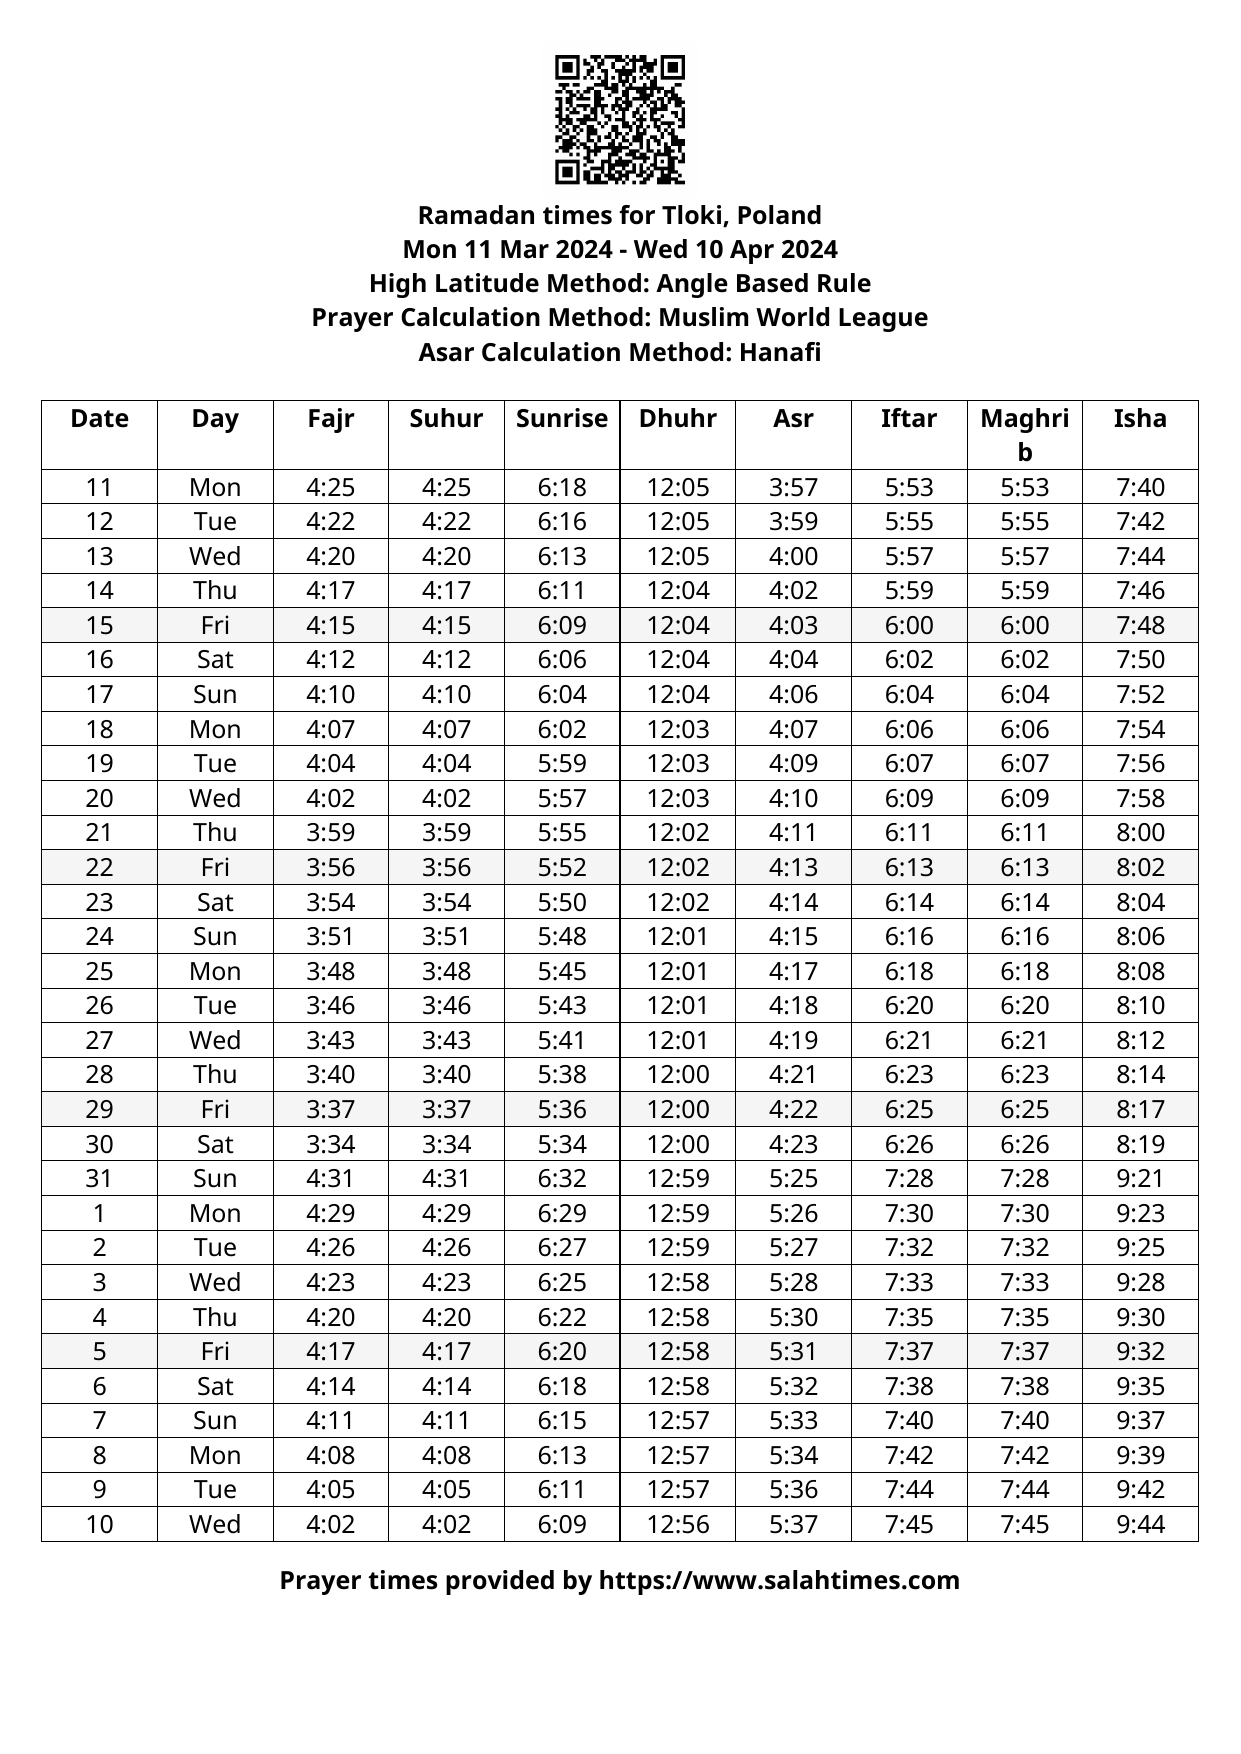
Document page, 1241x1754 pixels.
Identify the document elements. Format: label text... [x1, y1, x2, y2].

table_cell 30 [42, 1127, 157, 1160]
table_cell 6:20 [852, 989, 967, 1022]
table_cell 7:35 [968, 1300, 1082, 1333]
table_cell 5:55 [852, 504, 967, 538]
table_cell 7:56 [1083, 746, 1198, 780]
table_cell 3:34 [389, 1127, 504, 1160]
table_cell 6:14 [968, 885, 1082, 918]
table_cell 5:48 [505, 919, 619, 953]
table_cell Sat [158, 885, 273, 918]
table_cell 5:59 [505, 746, 619, 780]
table_cell 4:08 [389, 1438, 504, 1472]
table_cell 15 [42, 608, 157, 642]
table_cell 12:00 [621, 1058, 735, 1091]
table_cell 9:23 [1083, 1196, 1198, 1229]
table_cell 12:57 [621, 1473, 735, 1506]
table_cell 12:03 [621, 746, 735, 780]
table_cell Fri [158, 608, 273, 642]
table_cell 5:34 [736, 1438, 851, 1472]
table_cell 3:43 [389, 1023, 504, 1057]
table_cell 13 [42, 539, 157, 572]
table_cell 5:28 [736, 1265, 851, 1299]
table_cell 17 [42, 677, 157, 711]
table_cell 12:58 [621, 1300, 735, 1333]
table_header Sunrise [505, 401, 619, 469]
table_cell 5:50 [505, 885, 619, 918]
table_header Isha [1083, 401, 1198, 469]
table_cell 3:56 [274, 850, 388, 884]
table_cell 6:04 [505, 677, 619, 711]
table_cell 1 [42, 1196, 157, 1229]
table_cell 4:03 [736, 608, 851, 642]
table_cell 9:25 [1083, 1231, 1198, 1264]
table_cell 12 [42, 504, 157, 538]
table_cell 6:23 [968, 1058, 1082, 1091]
table_cell 6:00 [968, 608, 1082, 642]
table_cell 12:02 [621, 885, 735, 918]
table_cell 4:02 [389, 1507, 504, 1541]
table_cell 4:12 [274, 643, 388, 676]
table_cell 6:23 [852, 1058, 967, 1091]
table_cell 6:11 [968, 816, 1082, 849]
table_cell 6:25 [968, 1092, 1082, 1126]
table_cell 21 [42, 816, 157, 849]
table_cell 4:23 [274, 1265, 388, 1299]
table_cell 7:37 [852, 1334, 967, 1368]
table_cell 12:56 [621, 1507, 735, 1541]
table_cell 5:55 [968, 504, 1082, 538]
table_cell 25 [42, 954, 157, 987]
table_cell 6:18 [968, 954, 1082, 987]
table_cell 12:57 [621, 1438, 735, 1472]
table_cell 29 [42, 1092, 157, 1126]
table_cell 4:20 [389, 1300, 504, 1333]
table_cell 2 [42, 1231, 157, 1264]
table_cell 5:57 [505, 781, 619, 814]
table_cell 28 [42, 1058, 157, 1091]
table_cell 8:12 [1083, 1023, 1198, 1057]
table_cell 5:53 [968, 470, 1082, 503]
table_cell 5:57 [852, 539, 967, 572]
table_cell 8:02 [1083, 850, 1198, 884]
table_header Maghrib [968, 401, 1082, 469]
table_cell Wed [158, 1507, 273, 1541]
table_cell 4:19 [736, 1023, 851, 1057]
table_cell 4:11 [736, 816, 851, 849]
table_cell 5:33 [736, 1404, 851, 1437]
table_cell 3:54 [274, 885, 388, 918]
table_cell 6:11 [852, 816, 967, 849]
table_cell Wed [158, 539, 273, 572]
table_cell 6:04 [852, 677, 967, 711]
table_cell 5:36 [505, 1092, 619, 1126]
text Mon 11 Mar 2024 - Wed 10 Apr 2024 [42, 232, 1198, 266]
table_cell 4:14 [274, 1369, 388, 1402]
table_cell 5:53 [852, 470, 967, 503]
table_cell Tue [158, 746, 273, 780]
table_cell 4:00 [736, 539, 851, 572]
table_cell 6:02 [852, 643, 967, 676]
table_cell 5:45 [505, 954, 619, 987]
table_cell Sun [158, 677, 273, 711]
table_cell 3:34 [274, 1127, 388, 1160]
table_cell 12:58 [621, 1369, 735, 1402]
table_cell 8 [42, 1438, 157, 1472]
table_cell 6:06 [852, 712, 967, 745]
table_cell 12:59 [621, 1161, 735, 1195]
table_cell 5:36 [736, 1473, 851, 1506]
table_cell 5:34 [505, 1127, 619, 1160]
table_cell 7:30 [968, 1196, 1082, 1229]
table_cell 6:09 [505, 1507, 619, 1541]
table_cell 12:58 [621, 1265, 735, 1299]
table_cell 6:22 [505, 1300, 619, 1333]
table_cell 4:10 [274, 677, 388, 711]
table_cell 6:16 [968, 919, 1082, 953]
table_cell 12:59 [621, 1231, 735, 1264]
table_cell 9:39 [1083, 1438, 1198, 1472]
table_cell 4:04 [389, 746, 504, 780]
table_cell 6:02 [968, 643, 1082, 676]
table_cell Tue [158, 504, 273, 538]
table_cell 5:52 [505, 850, 619, 884]
table_cell Thu [158, 1300, 273, 1333]
table_cell 4:02 [274, 1507, 388, 1541]
table_header Date [42, 401, 157, 469]
table_cell Thu [158, 816, 273, 849]
table_cell 4:29 [389, 1196, 504, 1229]
table_cell 7:54 [1083, 712, 1198, 745]
table_cell 7:46 [1083, 574, 1198, 607]
table_cell 19 [42, 746, 157, 780]
table_cell 7:44 [1083, 539, 1198, 572]
table_cell 9:37 [1083, 1404, 1198, 1437]
table_cell 4:10 [736, 781, 851, 814]
table_cell 8:08 [1083, 954, 1198, 987]
table_cell 7:42 [1083, 504, 1198, 538]
table_cell 6:32 [505, 1161, 619, 1195]
table_cell 6:18 [505, 470, 619, 503]
table_cell 7:50 [1083, 643, 1198, 676]
table_cell 4:09 [736, 746, 851, 780]
table_cell 7:40 [1083, 470, 1198, 503]
table_cell 4:17 [389, 574, 504, 607]
table_cell 18 [42, 712, 157, 745]
table_cell 9 [42, 1473, 157, 1506]
table_cell 9:44 [1083, 1507, 1198, 1541]
table_header Asr [736, 401, 851, 469]
table_cell 3:51 [274, 919, 388, 953]
table_cell 8:06 [1083, 919, 1198, 953]
table_cell 31 [42, 1161, 157, 1195]
table_cell 6:14 [852, 885, 967, 918]
table_cell 7:28 [968, 1161, 1082, 1195]
table_cell Thu [158, 574, 273, 607]
table_cell Mon [158, 1196, 273, 1229]
table_cell 6:16 [852, 919, 967, 953]
table_cell 14 [42, 574, 157, 607]
table_cell Sun [158, 919, 273, 953]
table_cell Wed [158, 1023, 273, 1057]
table_cell Wed [158, 781, 273, 814]
table_cell 4:31 [274, 1161, 388, 1195]
table_cell 5:55 [505, 816, 619, 849]
table_cell 8:19 [1083, 1127, 1198, 1160]
table_cell Sat [158, 643, 273, 676]
table_cell 4:29 [274, 1196, 388, 1229]
table_cell 3:37 [389, 1092, 504, 1126]
table_cell 4:22 [389, 504, 504, 538]
table_cell 4:07 [736, 712, 851, 745]
table_cell 12:03 [621, 781, 735, 814]
table_cell 5:43 [505, 989, 619, 1022]
table_cell 9:21 [1083, 1161, 1198, 1195]
table_cell 6:06 [505, 643, 619, 676]
table_cell 4:04 [274, 746, 388, 780]
table_cell 12:01 [621, 919, 735, 953]
table_cell 4:26 [389, 1231, 504, 1264]
table_cell 6:18 [505, 1369, 619, 1402]
table_cell 6:21 [968, 1023, 1082, 1057]
table_cell 5:57 [968, 539, 1082, 572]
table_cell 9:42 [1083, 1473, 1198, 1506]
table_cell 9:28 [1083, 1265, 1198, 1299]
table_cell Fri [158, 1334, 273, 1368]
table_cell 3:59 [274, 816, 388, 849]
picture [542, 41, 699, 198]
table_cell 4:18 [736, 989, 851, 1022]
table_cell 7:30 [852, 1196, 967, 1229]
table_cell 4:11 [274, 1404, 388, 1437]
table_cell 26 [42, 989, 157, 1022]
table_cell 4:26 [274, 1231, 388, 1264]
text Prayer times provided by https://www.salahtimes.com [42, 1563, 1198, 1597]
table_cell 3:56 [389, 850, 504, 884]
table_cell 4:17 [274, 574, 388, 607]
table_cell 5:25 [736, 1161, 851, 1195]
table_cell 6:20 [505, 1334, 619, 1368]
table_cell 12:05 [621, 539, 735, 572]
table_cell 5:31 [736, 1334, 851, 1368]
table_cell 12:59 [621, 1196, 735, 1229]
table_cell 4:11 [389, 1404, 504, 1437]
table_cell 9:35 [1083, 1369, 1198, 1402]
table_cell 7:58 [1083, 781, 1198, 814]
table_cell Thu [158, 1058, 273, 1091]
table_cell 12:04 [621, 677, 735, 711]
table_cell 3:46 [389, 989, 504, 1022]
table_cell 7:44 [968, 1473, 1082, 1506]
table_cell 7:35 [852, 1300, 967, 1333]
table_cell Sun [158, 1404, 273, 1437]
table_cell 6:13 [968, 850, 1082, 884]
text Prayer Calculation Method: Muslim World League [42, 300, 1198, 334]
table_cell 6:02 [505, 712, 619, 745]
table_cell 6:25 [505, 1265, 619, 1299]
table_cell 6 [42, 1369, 157, 1402]
table_cell 7:33 [968, 1265, 1082, 1299]
table_cell 7:32 [968, 1231, 1082, 1264]
table_cell 4:20 [389, 539, 504, 572]
table_cell 4:07 [274, 712, 388, 745]
table_cell Mon [158, 954, 273, 987]
table_cell 5 [42, 1334, 157, 1368]
table_header Dhuhr [621, 401, 735, 469]
table_cell 5:41 [505, 1023, 619, 1057]
table_cell 4:06 [736, 677, 851, 711]
table_cell Tue [158, 1231, 273, 1264]
table_cell 4:08 [274, 1438, 388, 1472]
table_cell 4:23 [736, 1127, 851, 1160]
table_cell 6:26 [968, 1127, 1082, 1160]
table_header Iftar [852, 401, 967, 469]
table_cell 4:22 [736, 1092, 851, 1126]
table_header Suhur [389, 401, 504, 469]
table_cell Tue [158, 1473, 273, 1506]
table_cell 4:10 [389, 677, 504, 711]
table_cell 4:14 [736, 885, 851, 918]
table_header Day [158, 401, 273, 469]
table_cell 23 [42, 885, 157, 918]
table_cell 6:26 [852, 1127, 967, 1160]
table_cell 3:48 [389, 954, 504, 987]
table_cell 5:32 [736, 1369, 851, 1402]
table_header Fajr [274, 401, 388, 469]
table_cell 6:04 [968, 677, 1082, 711]
table_cell 12:04 [621, 643, 735, 676]
table_cell 12:03 [621, 712, 735, 745]
table_cell 5:59 [968, 574, 1082, 607]
table_cell 6:09 [852, 781, 967, 814]
table_cell 10 [42, 1507, 157, 1541]
table_cell 5:27 [736, 1231, 851, 1264]
table_cell 7:38 [852, 1369, 967, 1402]
table_cell 7 [42, 1404, 157, 1437]
table_cell 4:21 [736, 1058, 851, 1091]
table_cell Tue [158, 989, 273, 1022]
table_cell 3:37 [274, 1092, 388, 1126]
table_cell 24 [42, 919, 157, 953]
table_cell 4:02 [274, 781, 388, 814]
table_cell 5:37 [736, 1507, 851, 1541]
table_cell 4:15 [274, 608, 388, 642]
table_cell 7:45 [852, 1507, 967, 1541]
table_cell 12:04 [621, 608, 735, 642]
table_cell 27 [42, 1023, 157, 1057]
table_cell 3:59 [389, 816, 504, 849]
table_cell 3:59 [736, 504, 851, 538]
table_cell 4:23 [389, 1265, 504, 1299]
table_cell 7:45 [968, 1507, 1082, 1541]
table_cell 12:57 [621, 1404, 735, 1437]
table_cell 3:40 [274, 1058, 388, 1091]
table_cell 8:14 [1083, 1058, 1198, 1091]
text Asar Calculation Method: Hanafi [42, 334, 1198, 368]
table_cell 4:05 [389, 1473, 504, 1506]
table_cell 5:26 [736, 1196, 851, 1229]
table_cell 4:25 [389, 470, 504, 503]
table_cell 6:13 [852, 850, 967, 884]
table_cell 7:32 [852, 1231, 967, 1264]
table_cell 6:11 [505, 1473, 619, 1506]
table_cell 4:20 [274, 1300, 388, 1333]
table_cell 7:37 [968, 1334, 1082, 1368]
table_cell 12:02 [621, 816, 735, 849]
table_cell 4:20 [274, 539, 388, 572]
table_cell 6:27 [505, 1231, 619, 1264]
table_cell 4:15 [389, 608, 504, 642]
table_cell Mon [158, 1438, 273, 1472]
table_cell 9:30 [1083, 1300, 1198, 1333]
table_cell 12:00 [621, 1127, 735, 1160]
table_cell 6:13 [505, 1438, 619, 1472]
table_cell 7:33 [852, 1265, 967, 1299]
table_cell 4:14 [389, 1369, 504, 1402]
table_cell Fri [158, 1092, 273, 1126]
text Ramadan times for Tloki, Poland [42, 198, 1198, 232]
table_cell Sat [158, 1127, 273, 1160]
table_cell 4:17 [274, 1334, 388, 1368]
table_cell 12:02 [621, 850, 735, 884]
table_cell 12:01 [621, 1023, 735, 1057]
table_cell 7:48 [1083, 608, 1198, 642]
table_cell 6:25 [852, 1092, 967, 1126]
table_cell 12:00 [621, 1092, 735, 1126]
table_cell 3:51 [389, 919, 504, 953]
table_cell 7:52 [1083, 677, 1198, 711]
table_cell 6:07 [968, 746, 1082, 780]
table_cell 4:25 [274, 470, 388, 503]
table_cell 9:32 [1083, 1334, 1198, 1368]
table_cell 6:09 [968, 781, 1082, 814]
table_cell 6:21 [852, 1023, 967, 1057]
table_cell 4:22 [274, 504, 388, 538]
table_cell 6:29 [505, 1196, 619, 1229]
table_cell 7:38 [968, 1369, 1082, 1402]
table_cell 4:07 [389, 712, 504, 745]
table_cell 7:44 [852, 1473, 967, 1506]
table_cell 12:04 [621, 574, 735, 607]
table_cell 6:18 [852, 954, 967, 987]
table_cell 7:42 [852, 1438, 967, 1472]
table_cell Wed [158, 1265, 273, 1299]
table_cell 4:13 [736, 850, 851, 884]
table_cell 7:42 [968, 1438, 1082, 1472]
table_cell 7:40 [852, 1404, 967, 1437]
table_cell 6:07 [852, 746, 967, 780]
table_cell 6:16 [505, 504, 619, 538]
text High Latitude Method: Angle Based Rule [42, 266, 1198, 300]
table_cell 8:10 [1083, 989, 1198, 1022]
table_cell 12:05 [621, 504, 735, 538]
table_cell 22 [42, 850, 157, 884]
table_cell 3:57 [736, 470, 851, 503]
table_cell 12:05 [621, 470, 735, 503]
table_cell 4:15 [736, 919, 851, 953]
table_cell 5:38 [505, 1058, 619, 1091]
table_cell 6:15 [505, 1404, 619, 1437]
table_cell 4:17 [389, 1334, 504, 1368]
table_cell 4 [42, 1300, 157, 1333]
table_cell 4:02 [389, 781, 504, 814]
table_cell 11 [42, 470, 157, 503]
table_cell 6:09 [505, 608, 619, 642]
table_cell 4:02 [736, 574, 851, 607]
table_cell 3:46 [274, 989, 388, 1022]
table_cell 12:01 [621, 954, 735, 987]
table_cell 6:20 [968, 989, 1082, 1022]
table_cell 12:58 [621, 1334, 735, 1368]
table_cell 3:48 [274, 954, 388, 987]
table_cell 6:06 [968, 712, 1082, 745]
table_cell 12:01 [621, 989, 735, 1022]
table_cell 3:54 [389, 885, 504, 918]
table_cell Sun [158, 1161, 273, 1195]
table_cell 6:11 [505, 574, 619, 607]
table_cell 16 [42, 643, 157, 676]
table_cell 3:43 [274, 1023, 388, 1057]
table_cell 6:13 [505, 539, 619, 572]
table_cell 3 [42, 1265, 157, 1299]
table_cell 4:05 [274, 1473, 388, 1506]
table_cell 20 [42, 781, 157, 814]
table_cell Mon [158, 712, 273, 745]
table_cell 4:31 [389, 1161, 504, 1195]
table_cell 5:30 [736, 1300, 851, 1333]
table_cell 8:17 [1083, 1092, 1198, 1126]
table_cell 3:40 [389, 1058, 504, 1091]
table_cell 7:28 [852, 1161, 967, 1195]
table_cell 7:40 [968, 1404, 1082, 1437]
table_cell Mon [158, 470, 273, 503]
table_cell 6:00 [852, 608, 967, 642]
table_cell Fri [158, 850, 273, 884]
table_cell 4:12 [389, 643, 504, 676]
table_cell 8:00 [1083, 816, 1198, 849]
table_cell Sat [158, 1369, 273, 1402]
table_cell 8:04 [1083, 885, 1198, 918]
table_cell 4:17 [736, 954, 851, 987]
table_cell 4:04 [736, 643, 851, 676]
table_cell 5:59 [852, 574, 967, 607]
